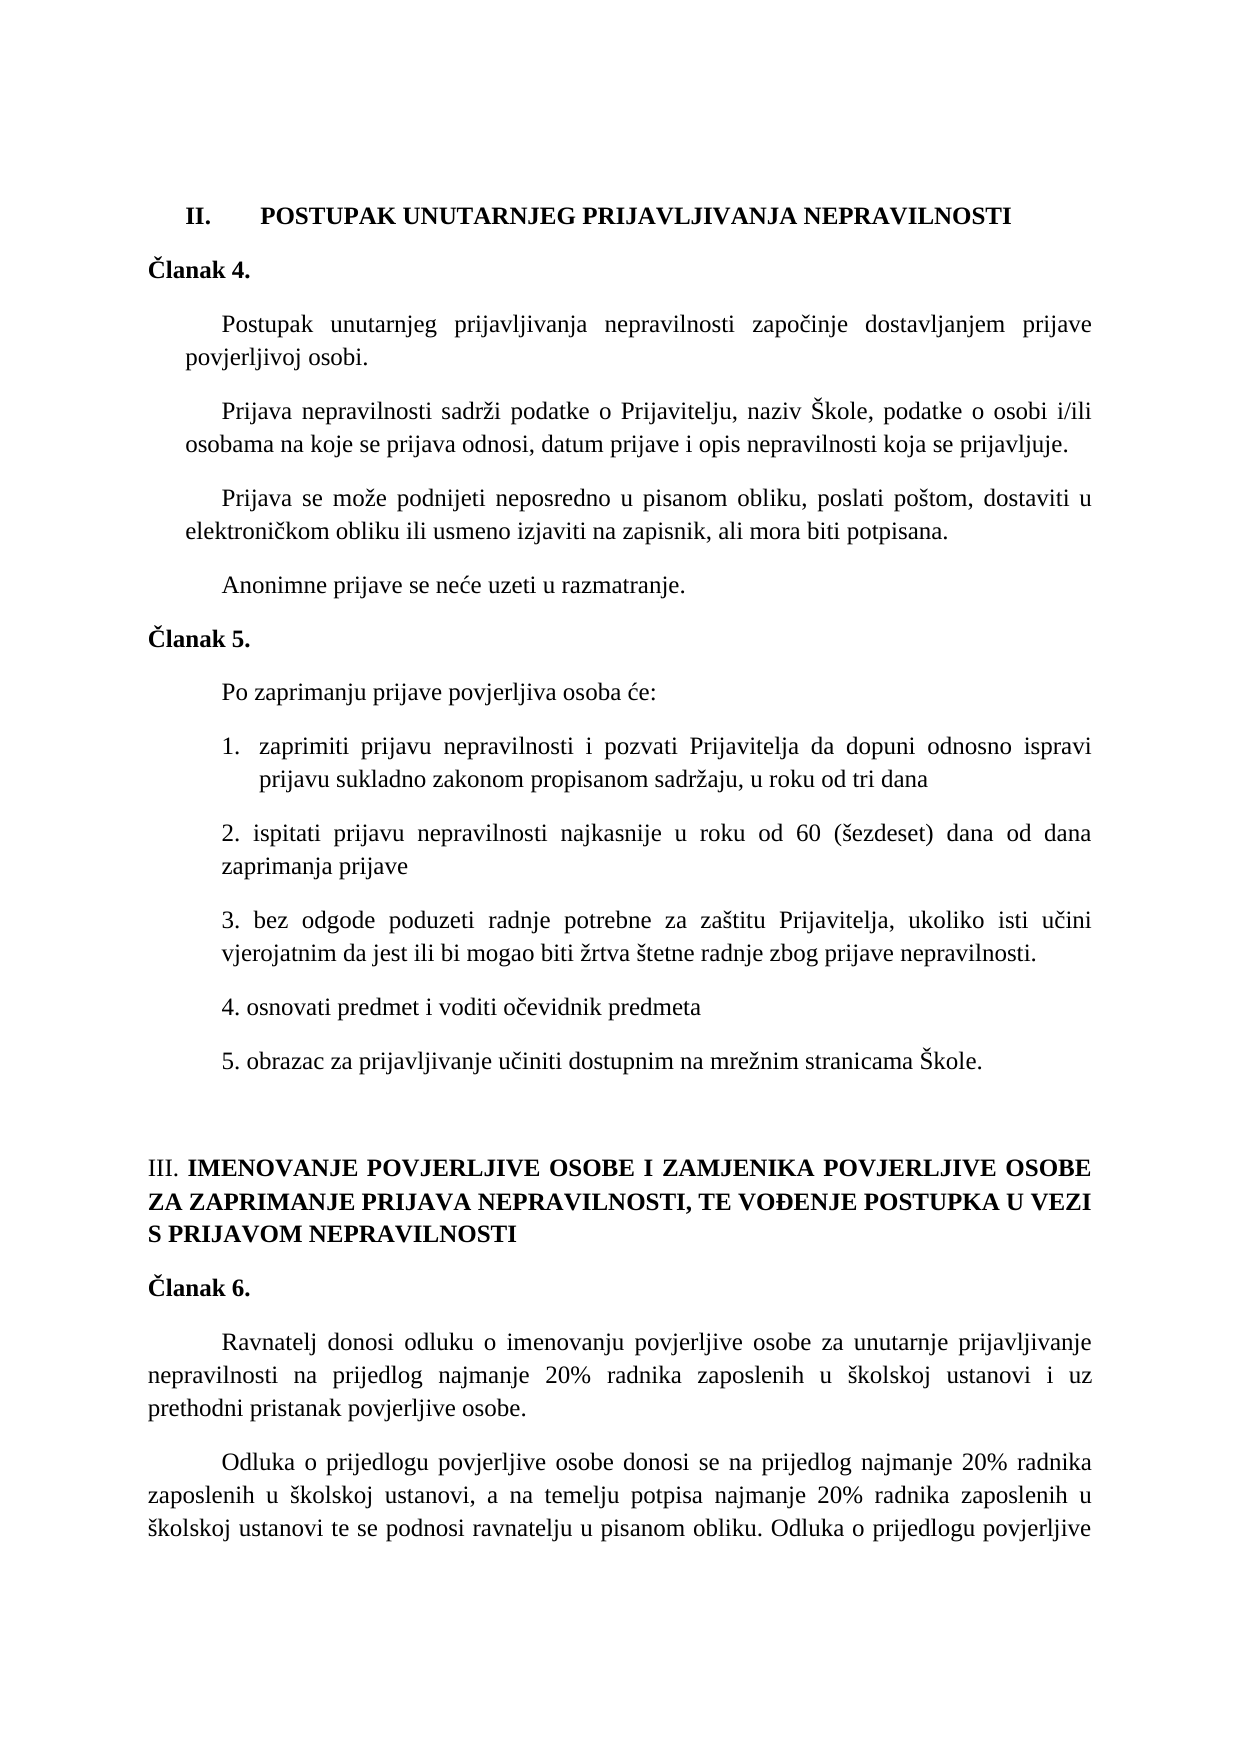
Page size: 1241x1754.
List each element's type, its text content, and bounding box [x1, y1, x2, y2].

text 5. obrazac za prijavljivanje učiniti dostupnim na mrežnim stranicama Škole. [221, 1046, 1093, 1074]
text Prijava nepravilnosti sadrži podatke o Prijavitelju, naziv Škole, podatke o osobi i/ili osobama na koje se prijava odnosi, datum prijave i opis nepravilnosti koja se prijavljuje. [185, 396, 1093, 458]
text 2. ispitati prijavu nepravilnosti najkasnije u roku od 60 (šezdeset) dana od dana zaprimanja prijave [221, 818, 1093, 880]
text Postupak unutarnjeg prijavljivanja nepravilnosti započinje dostavljanjem prijave povjerljivoj osobi. [185, 309, 1093, 371]
text Članak 5. [148, 624, 1093, 652]
text Članak 6. [148, 1273, 1093, 1302]
text 3. bez odgode poduzeti radnje potrebne za zaštitu Prijavitelja, ukoliko isti učini vjerojatnim da jest ili bi mogao biti žrtva štetne radnje zbog prijave nepravilnosti. [221, 905, 1093, 967]
list zaprimiti prijavu nepravilnosti i pozvati Prijavitelja da dopuni odnosno ispravi prijavu sukladno zakonom propisanom sadržaju, u roku od tri dana [221, 731, 1093, 793]
text III. IMENOVANJE POVJERLJIVE OSOBE I ZAMJENIKA POVJERLJIVE OSOBE ZA ZAPRIMANJE PRIJAVA NEPRAVILNOSTI, TE VOĐENJE POSTUPKA U VEZI S PRIJAVOM NEPRAVILNOSTI [148, 1153, 1093, 1248]
text Članak 4. [148, 255, 1093, 284]
text Anonimne prijave se neće uzeti u razmatranje. [185, 570, 1093, 598]
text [148, 1447, 1093, 1542]
text Ravnatelj donosi odluku o imenovanju povjerljive osobe za unutarnje prijavljivanje nepravilnosti na prijedlog najmanje 20% radnika zaposlenih u školskoj ustanovi i uz prethodni pristanak povjerljive osobe. [148, 1327, 1093, 1422]
list POSTUPAK UNUTARNJEG PRIJAVLJIVANJA NEPRAVILNOSTI [185, 201, 1093, 230]
text Prijava se može podnijeti neposredno u pisanom obliku, poslati poštom, dostaviti u elektroničkom obliku ili usmeno izjaviti na zapisnik, ali mora biti potpisana. [185, 483, 1093, 545]
text 4. osnovati predmet i voditi očevidnik predmeta [221, 992, 1093, 1021]
text Po zaprimanju prijave povjerljiva osoba će: [148, 677, 1093, 706]
